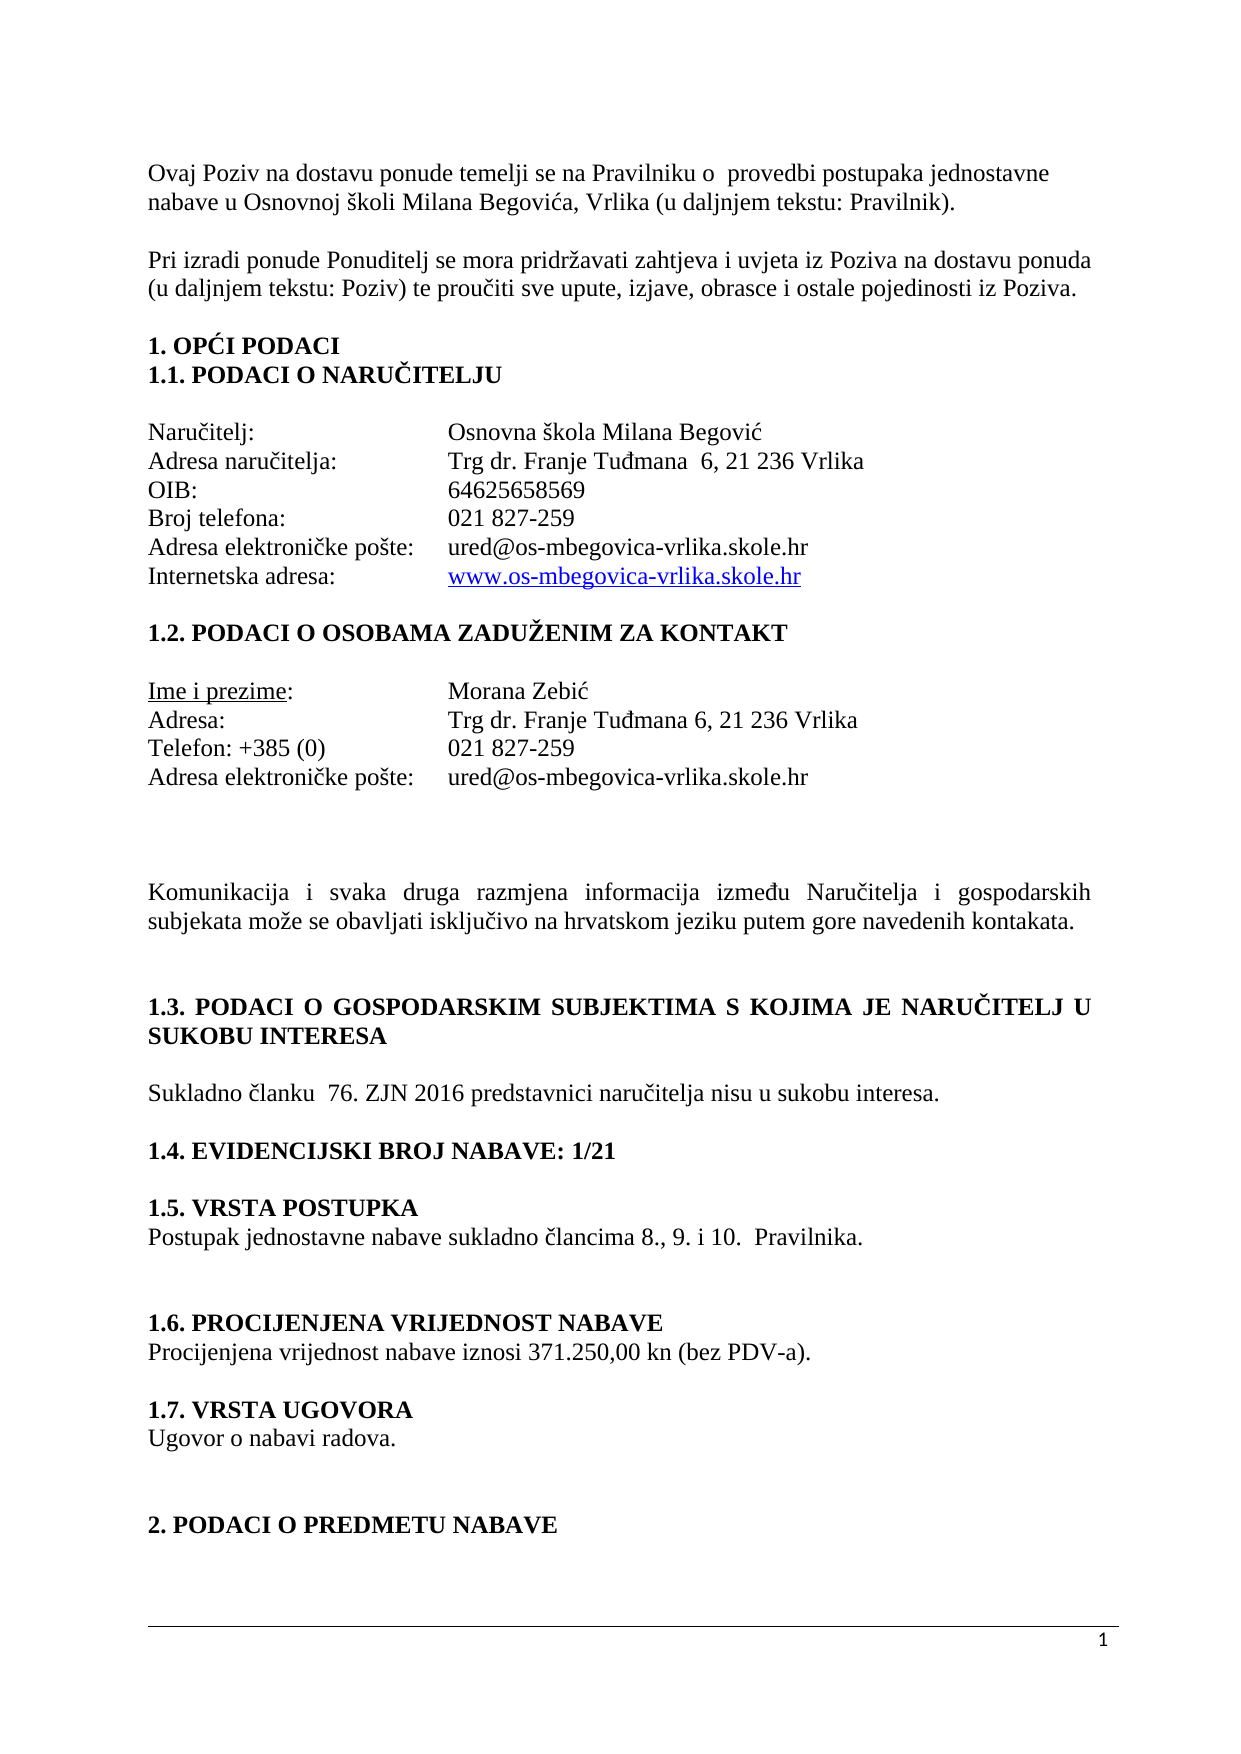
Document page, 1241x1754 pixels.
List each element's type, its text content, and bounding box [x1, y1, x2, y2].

text Telefon: +385 (0) 021 827-259 [148, 733, 1092, 762]
subtitle 1.3. PODACI O GOSPODARSKIM SUBJEKTIMA S KOJIMA JE NARUČITELJ U SUKOBU INTERESA [148, 992, 1092, 1050]
text Internetska adresa: www.os-mbegovica-vrlika.skole.hr [148, 561, 1092, 590]
text Komunikacija i svaka druga razmjena informacija između Naručitelja i gospodarskih subjekata može se obavljati isključivo na hrvatskom jeziku putem gore navedenih kontakata. [148, 877, 1092, 935]
subtitle 1. OPĆI PODACI [148, 331, 1092, 360]
text Sukladno članku 76. ZJN 2016 predstavnici naručitelja nisu u sukobu interesa. [148, 1078, 1092, 1107]
subtitle 1.1. PODACI O NARUČITELJU [148, 360, 1092, 388]
subtitle 1.2. PODACI O OSOBAMA ZADUŽENIM ZA KONTAKT [148, 618, 1092, 647]
text Ime i prezime: Morana Zebić [148, 676, 1092, 705]
text Ovaj Poziv na dostavu ponude temelji se na Pravilniku o provedbi postupaka jednostavne nabave u Osnovnoj školi Milana Begovića, Vrlika (u daljnjem tekstu: Pravilnik). [148, 158, 1092, 216]
text Procijenjena vrijednost nabave iznosi 371.250,00 kn (bez PDV-a). [148, 1337, 1092, 1366]
text Adresa elektroničke pošte: ured@os-mbegovica-vrlika.skole.hr [148, 762, 1092, 791]
text OIB: 64625658569 [148, 475, 1092, 503]
subtitle Postupak jednostavne nabave sukladno člancima 8., 9. i 10. Pravilnika. [148, 1222, 1092, 1251]
text Adresa naručitelja: Trg dr. Franje Tuđmana 6, 21 236 Vrlika [148, 446, 1092, 475]
subtitle 1.4. EVIDENCIJSKI BROJ NABAVE: 1/21 [148, 1136, 1092, 1165]
subtitle 2. PODACI O PREDMETU NABAVE [148, 1510, 1092, 1538]
text Naručitelj: Osnovna škola Milana Begović [148, 417, 1092, 446]
subtitle 1.7. VRSTA UGOVORA [148, 1395, 1092, 1423]
text Adresa elektroničke pošte: ured@os-mbegovica-vrlika.skole.hr [148, 532, 1092, 561]
text Broj telefona: 021 827-259 [148, 503, 1092, 532]
text Pri izradi ponude Ponuditelj se mora pridržavati zahtjeva i uvjeta iz Poziva na dostavu ponuda (u daljnjem tekstu: Poziv) te proučiti sve upute, izjave, obrasce i ostale pojedinosti iz Poziva. [148, 245, 1092, 302]
subtitle 1.6. PROCIJENJENA VRIJEDNOST NABAVE [148, 1308, 1092, 1337]
subtitle 1.5. VRSTA POSTUPKA [148, 1193, 1092, 1222]
text Ugovor o nabavi radova. [148, 1423, 1092, 1452]
text Adresa: Trg dr. Franje Tuđmana 6, 21 236 Vrlika [148, 705, 1092, 733]
